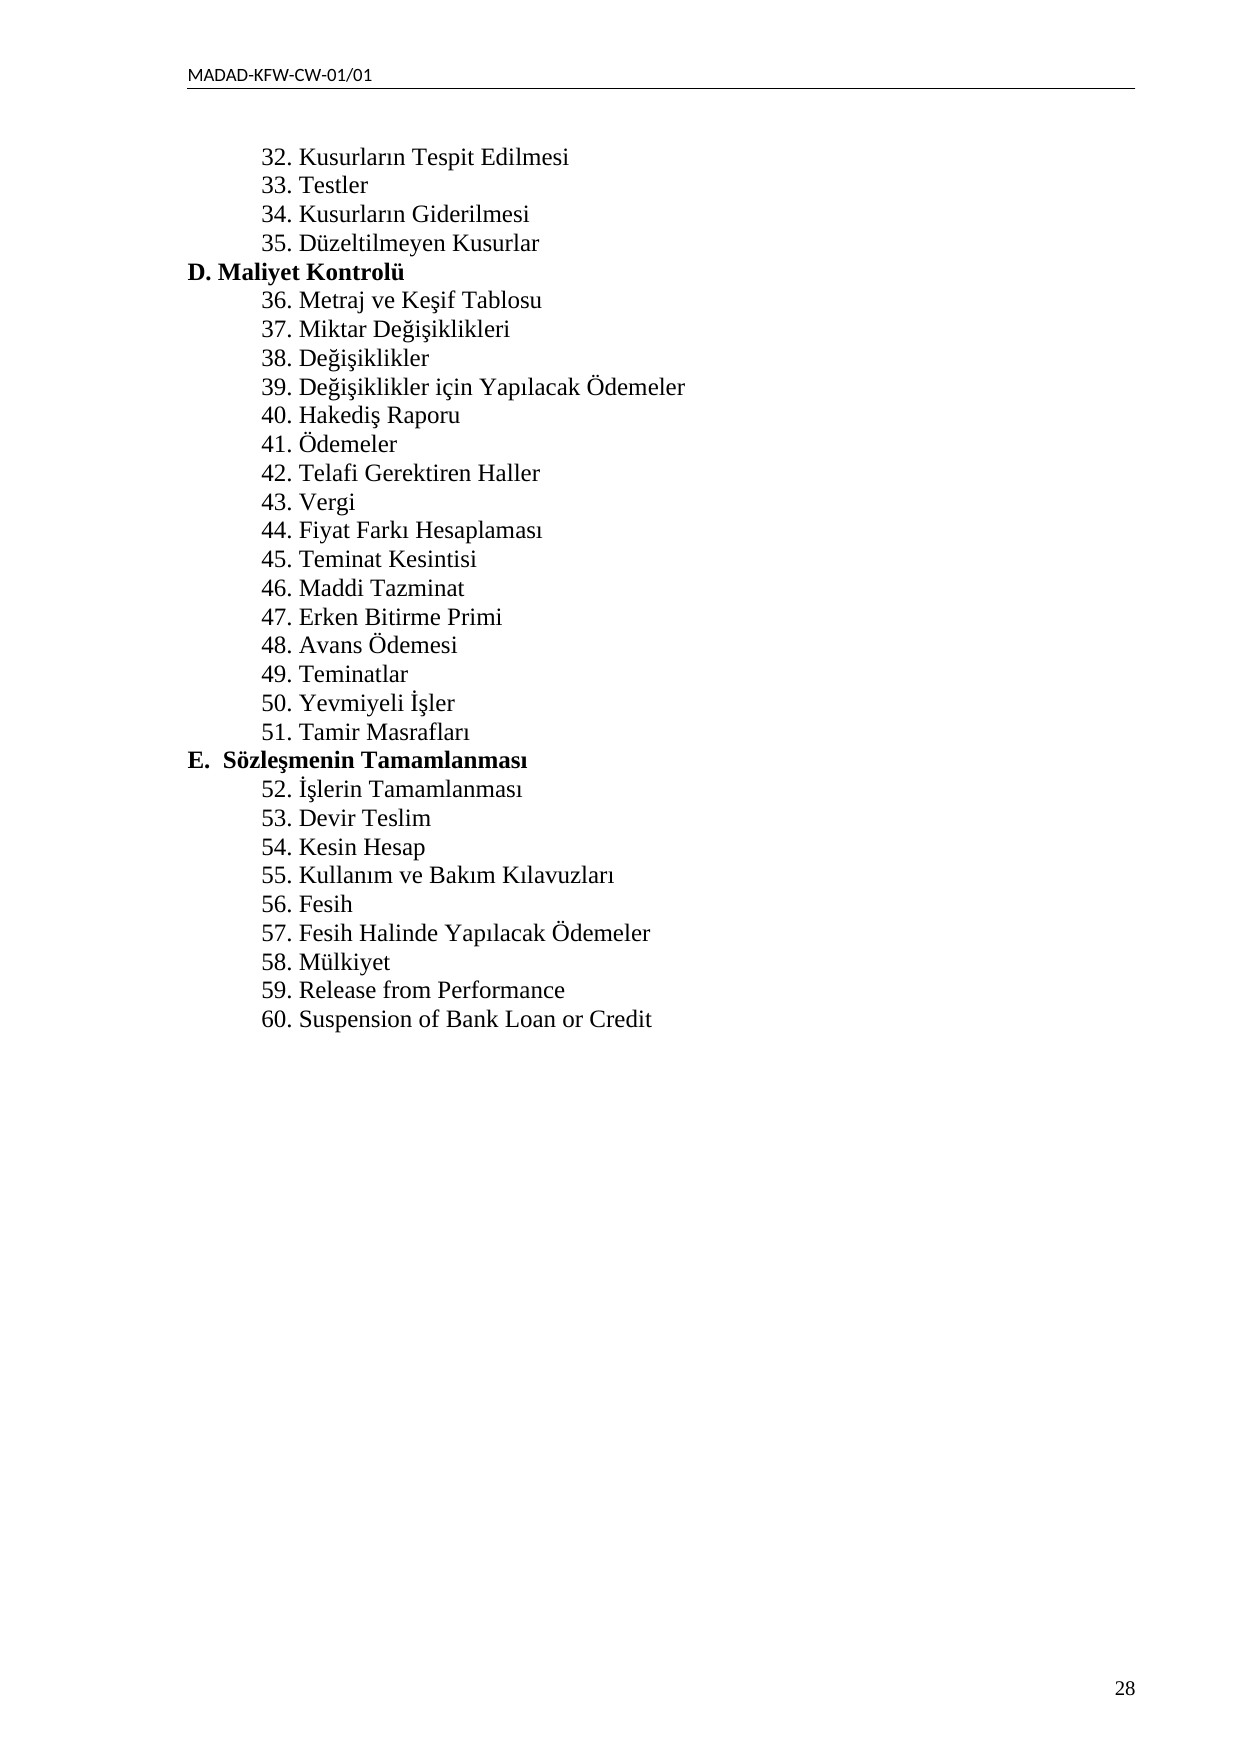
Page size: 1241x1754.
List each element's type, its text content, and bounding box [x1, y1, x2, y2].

text 56. Fesih [187, 889, 1135, 918]
text 37. Miktar Değişiklikleri [261, 314, 1135, 343]
text 48. Avans Ödemesi [261, 631, 1135, 659]
text 54. Kesin Hesap [187, 832, 1135, 861]
text D. Maliyet Kontrolü [187, 257, 1135, 286]
text 43. Vergi [261, 487, 1135, 516]
text 55. Kullanım ve Bakım Kılavuzları [187, 861, 1135, 889]
text 40. Hakediş Raporu [261, 401, 1135, 429]
text 45. Teminat Kesintisi [261, 544, 1135, 573]
text 35. Düzeltilmeyen Kusurlar [261, 228, 1135, 257]
text E. Sözleşmenin Tamamlanması [187, 746, 1135, 774]
text 34. Kusurların Giderilmesi [261, 199, 1135, 228]
text 36. Metraj ve Keşif Tablosu [261, 286, 1135, 314]
text 39. Değişiklikler için Yapılacak Ödemeler [261, 372, 1135, 401]
text 53. Devir Teslim [187, 803, 1135, 832]
text 59. Release from Performance [187, 976, 1135, 1004]
text 51. Tamir Masrafları [261, 717, 1135, 746]
text 47. Erken Bitirme Primi [261, 602, 1135, 631]
text 33. Testler [261, 171, 1135, 199]
text 44. Fiyat Farkı Hesaplaması [261, 516, 1135, 544]
text 38. Değişiklikler [261, 343, 1135, 372]
text 46. Maddi Tazminat [261, 573, 1135, 602]
text 32. Kusurların Tespit Edilmesi [261, 142, 1135, 171]
text 60. Suspension of Bank Loan or Credit [187, 1004, 1135, 1033]
text 41. Ödemeler [261, 429, 1135, 458]
text 49. Teminatlar [261, 659, 1135, 688]
text 52. İşlerin Tamamlanması [187, 774, 1135, 803]
text 57. Fesih Halinde Yapılacak Ödemeler [187, 918, 1135, 947]
text 50. Yevmiyeli İşler [261, 688, 1135, 717]
text 42. Telafi Gerektiren Haller [261, 458, 1135, 487]
text 58. Mülkiyet [187, 947, 1135, 976]
